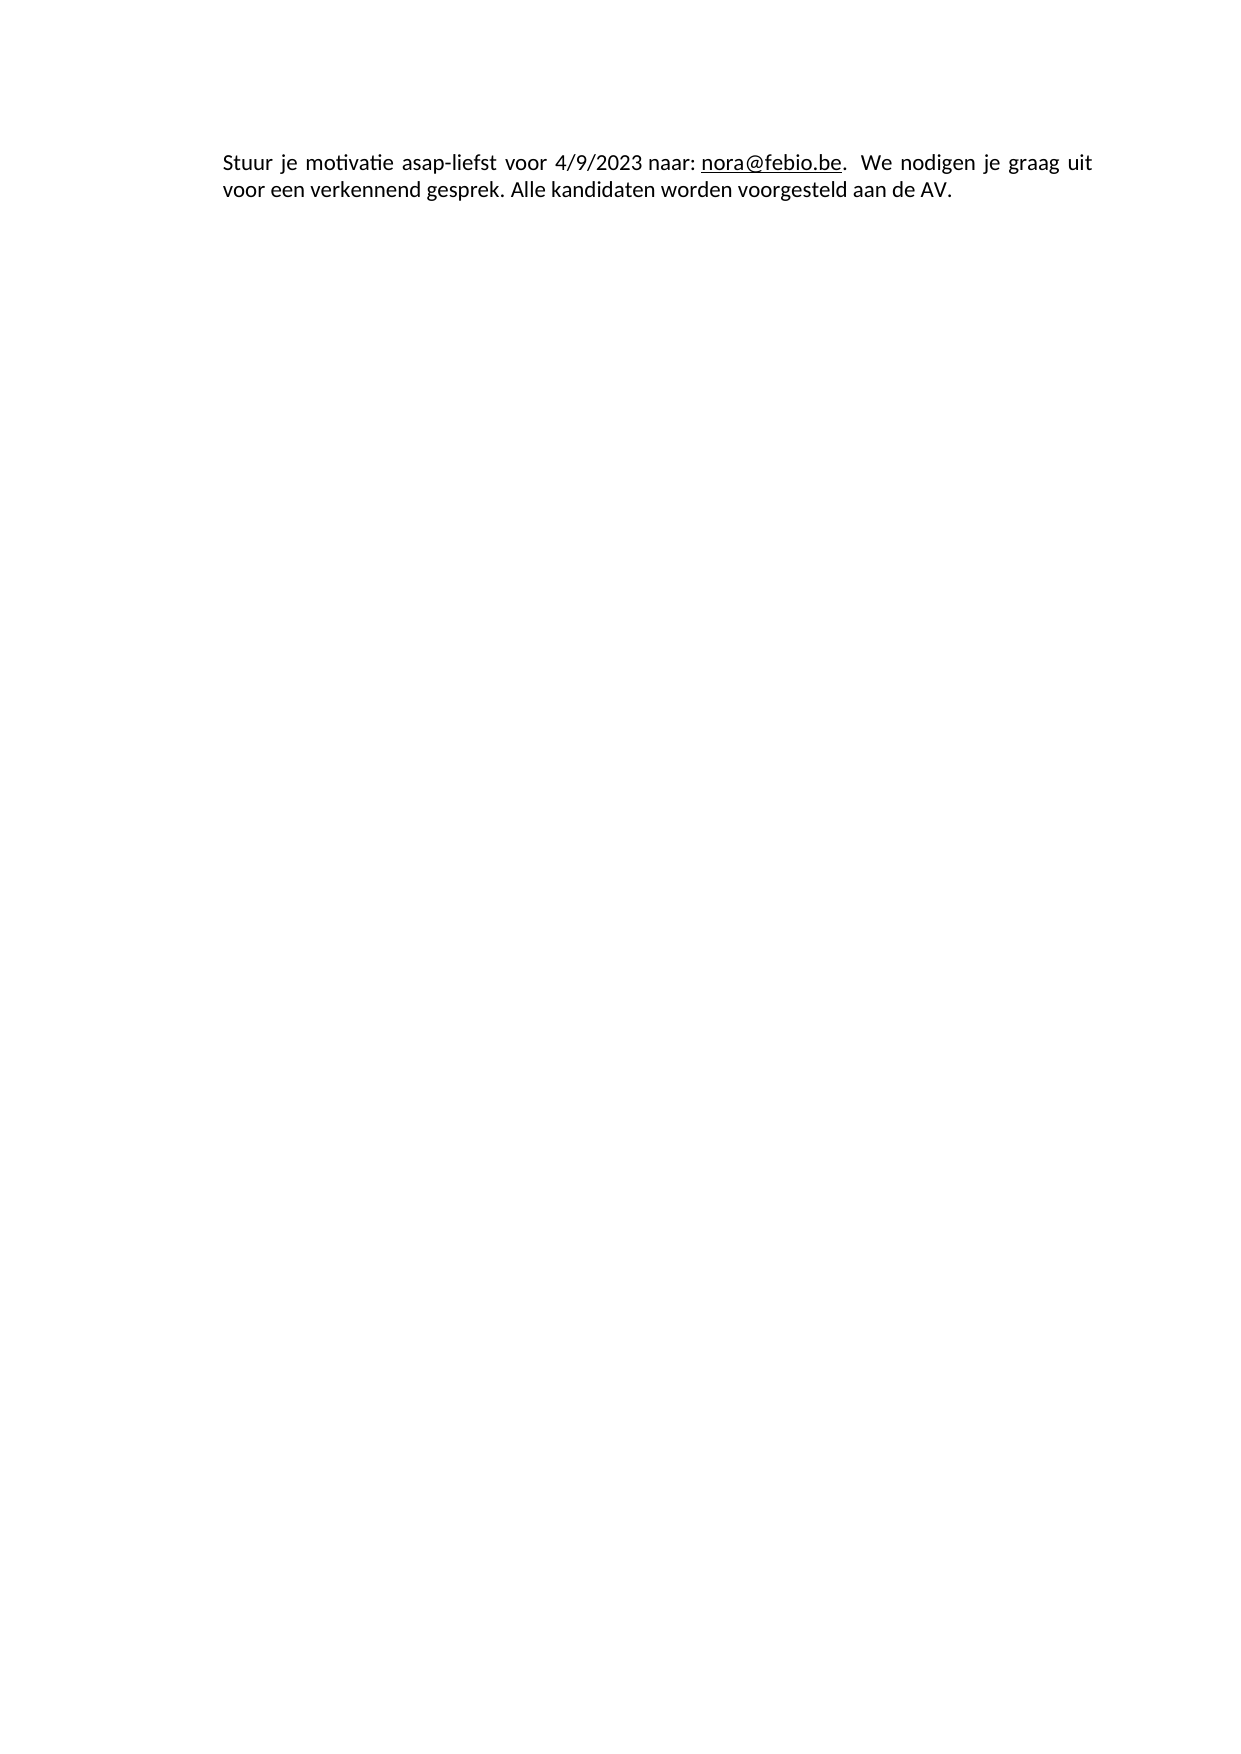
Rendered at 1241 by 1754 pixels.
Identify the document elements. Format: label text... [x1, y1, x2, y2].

text Stuur je motivatie asap-liefst voor 4/9/2023 naar: nora@febio.be. We nodigen je graag uit voor een verkennend gesprek. Alle kandidaten worden voorgesteld aan de AV. [223, 148, 1093, 204]
